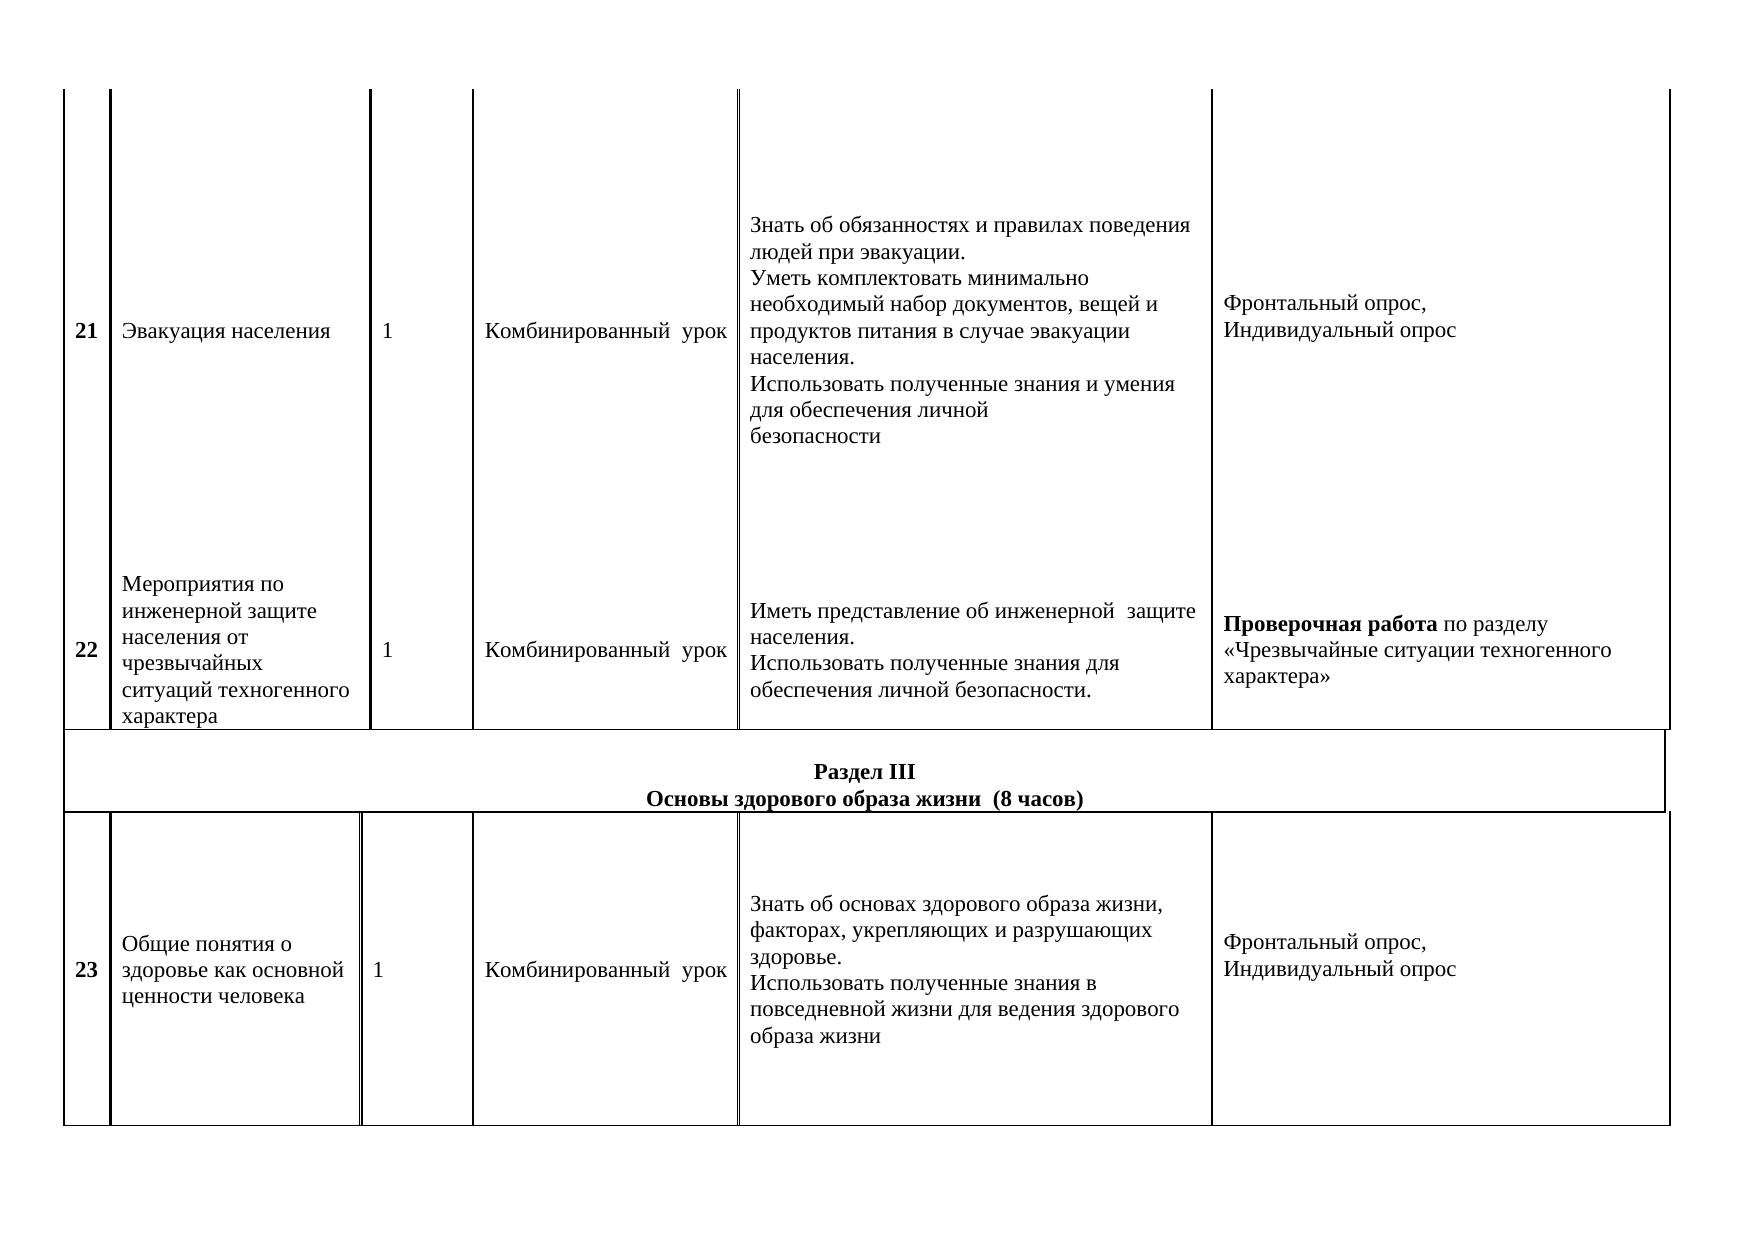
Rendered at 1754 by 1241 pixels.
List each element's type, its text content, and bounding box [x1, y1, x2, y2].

table_cell 22 [65, 570, 109, 728]
table_cell 23 [65, 813, 109, 1125]
table_cell Эвакуация населения [112, 89, 369, 570]
table_cell Знать об основах здорового образа жизни, факторах, укрепляющих и разрушающих здоровье. Использовать полученные знания в повседневной жизни для ведения здорового образа жизни [740, 813, 1211, 1125]
table_cell Мероприятия по инженерной защите населения от чрезвычайных ситуаций техногенного характера [112, 570, 369, 728]
table_cell 1 [372, 89, 472, 570]
table_cell 1 [372, 570, 472, 728]
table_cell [1213, 811, 1669, 1125]
table_cell Иметь представление об инженерной защите населения. Использовать полученные знания для обеспечения личной безопасности. [740, 570, 1211, 728]
table_cell 1 [363, 813, 472, 1125]
table_cell Общие понятия о здоровье как основной ценности человека [112, 813, 359, 1125]
table_cell Знать об обязанностях и правилах поведения людей при эвакуации. Уметь комплектовать минимально необходимый набор документов, вещей и продуктов питания в случае эвакуации населения. Использовать полученные знания и умения для обеспечения личной безопасности [740, 89, 1211, 570]
table_cell Фронтальный опрос, Индивидуальный опрос [1213, 89, 1669, 570]
table_cell 21 [65, 89, 109, 570]
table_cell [474, 89, 737, 570]
table_cell Раздел III Основы здорового образа жизни (8 часов) [65, 730, 1664, 811]
table_cell Проверочная работа по разделу «Чрезвычайные ситуации техногенного характера» [1213, 570, 1669, 728]
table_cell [474, 813, 737, 1125]
table_cell Комбинированный урок [474, 570, 737, 728]
